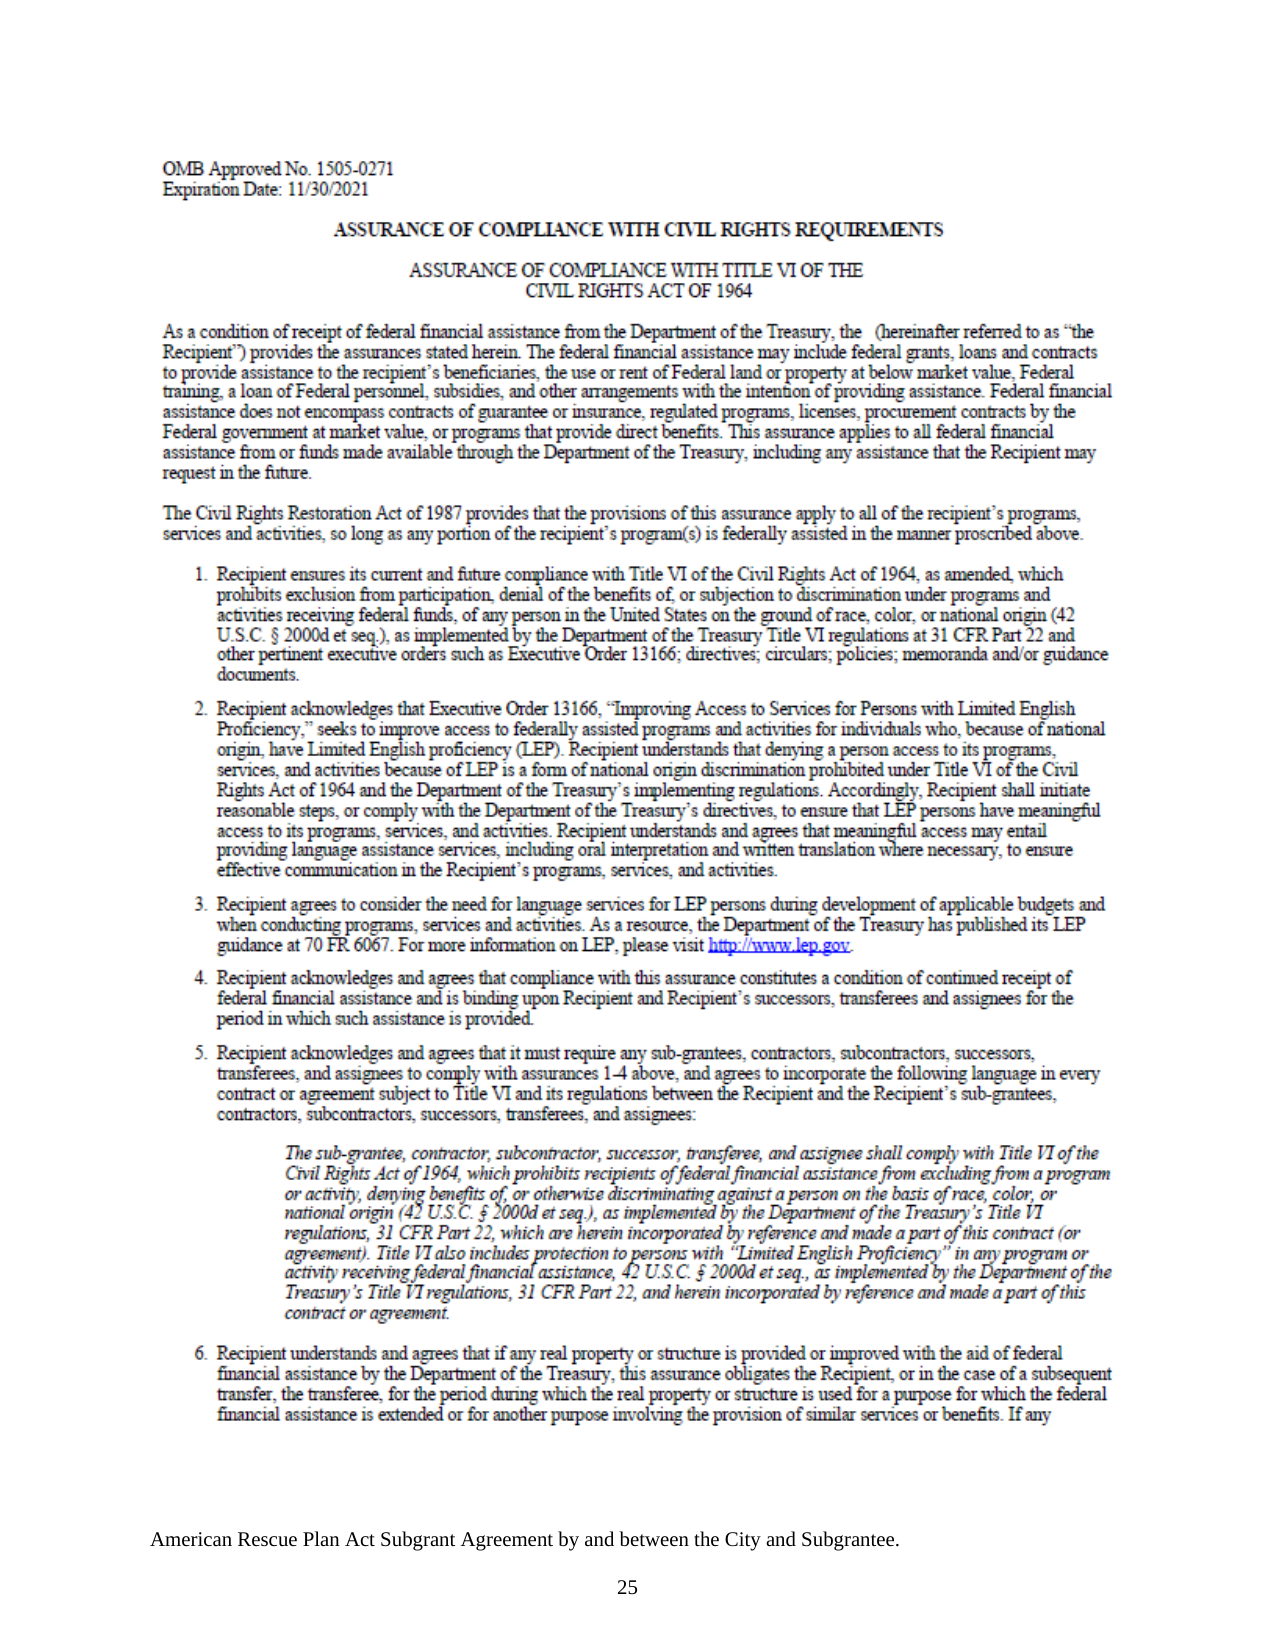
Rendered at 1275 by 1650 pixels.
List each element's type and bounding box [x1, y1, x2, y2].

picture [150, 150, 1125, 1435]
